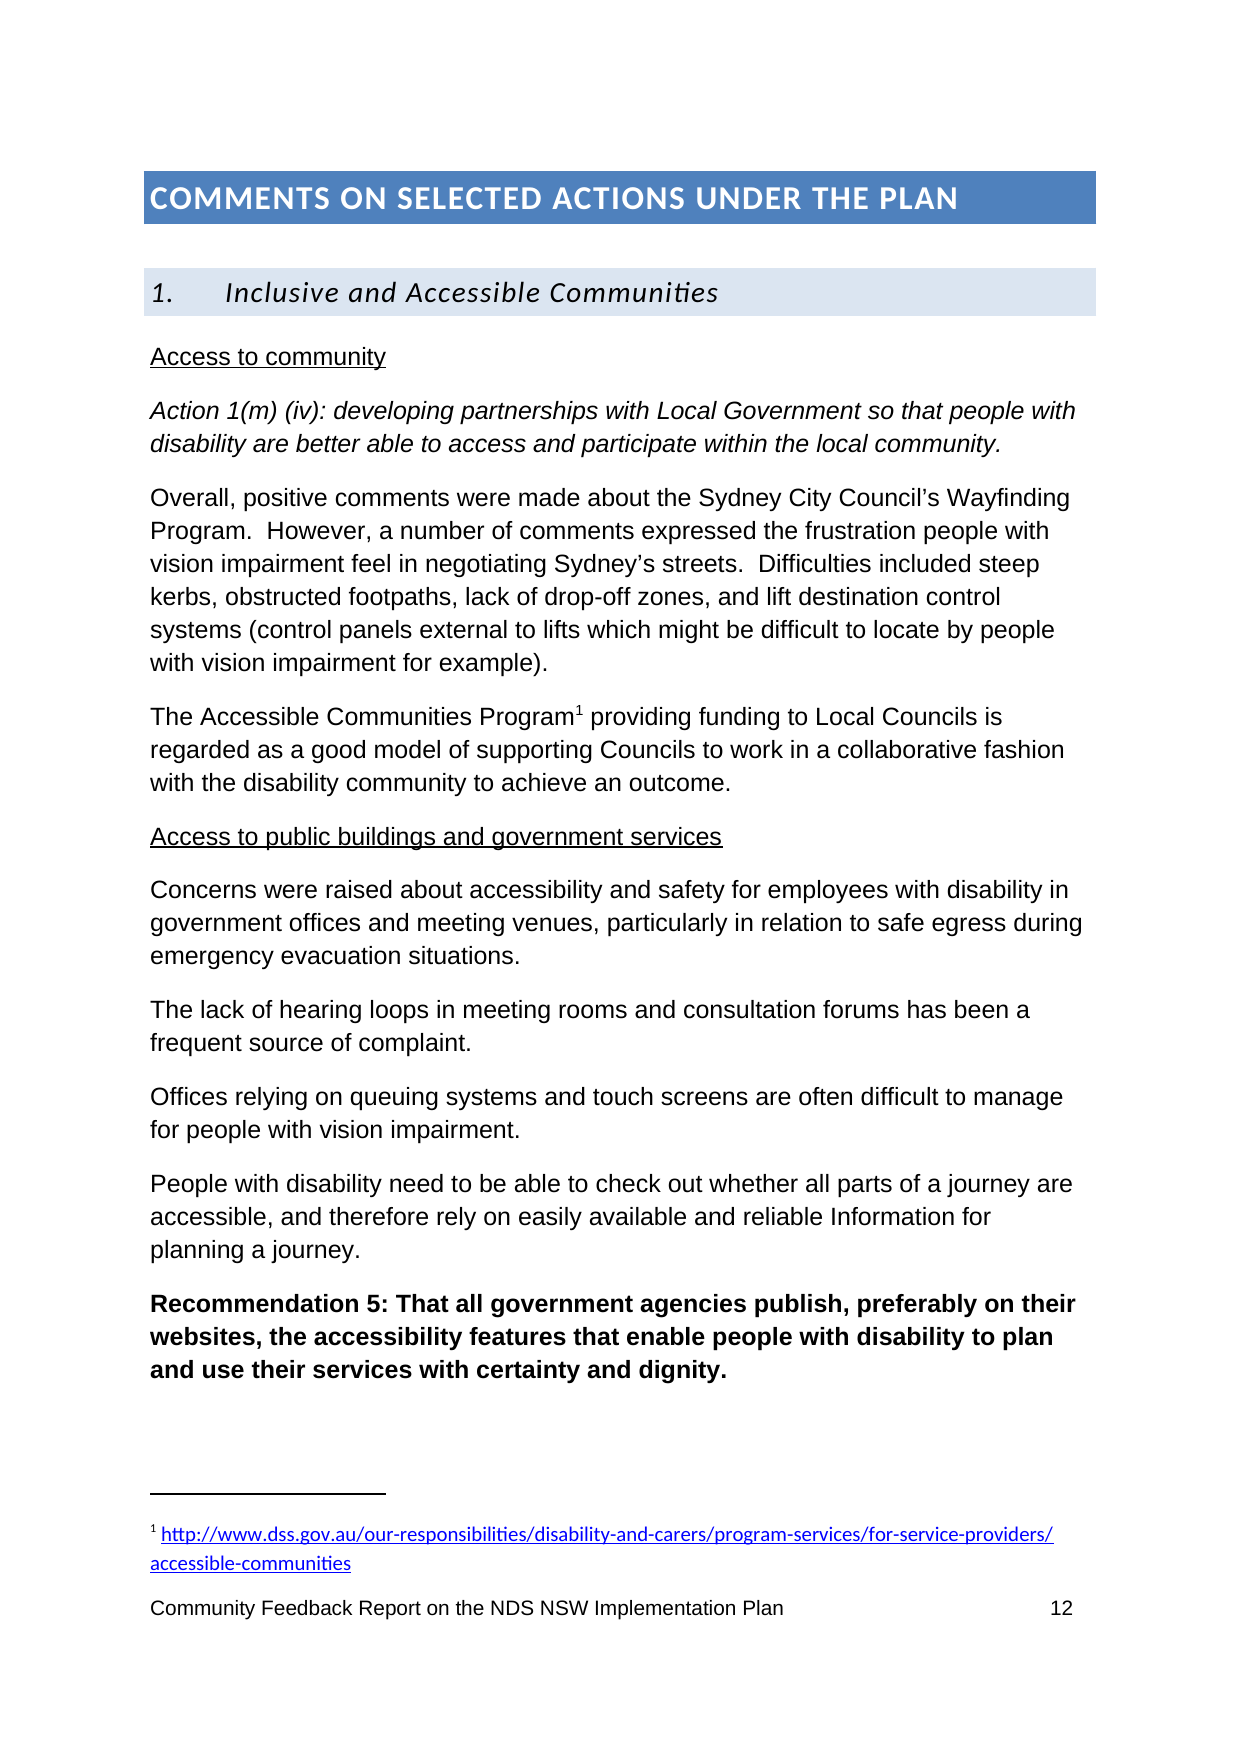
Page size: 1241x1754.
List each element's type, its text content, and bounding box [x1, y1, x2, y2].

text Concerns were raised about accessibility and safety for employees with disability in government offices and meeting venues, particularly in relation to safe egress during emergency evacuation situations. [150, 875, 1090, 970]
text Access to community [150, 342, 1090, 371]
text The Accessible Communities Program providing funding to Local Councils is regarded as a good model of supporting Councils to work in a collaborative fashion with the disability community to achieve an outcome. [150, 702, 1090, 796]
text Offices relying on queuing systems and touch screens are often difficult to manage for people with vision impairment. [150, 1082, 1090, 1144]
text Overall, positive comments were made about the Sydney City Council’s Wayfinding Program. However, a number of comments expressed the frustration people with vision impairment feel in negotiating Sydney’s streets. Difficulties included steep kerbs, obstructed footpaths, lack of drop-off zones, and lift destination control systems (control panels external to lifts which might be difficult to locate by people with vision impairment for example). [150, 483, 1090, 676]
subtitle 1. Inclusive and Accessible Communities [150, 274, 1090, 309]
text Access to public buildings and government services [150, 821, 1090, 850]
text Action 1(m) (iv): developing partnerships with Local Government so that people with disability are better able to access and participate within the local community. [150, 396, 1090, 457]
text Recommendation 5: That all government agencies publish, preferably on their websites, the accessibility features that enable people with disability to plan and use their services with certainty and dignity. [150, 1289, 1090, 1384]
text People with disability need to be able to check out whether all parts of a journey are accessible, and therefore rely on easily available and reliable Information for planning a journey. [150, 1169, 1090, 1264]
text The lack of hearing loops in meeting rooms and consultation forums has been a frequent source of complaint. [150, 995, 1090, 1057]
subtitle Comments on selected actions under the Plan [150, 177, 1090, 218]
